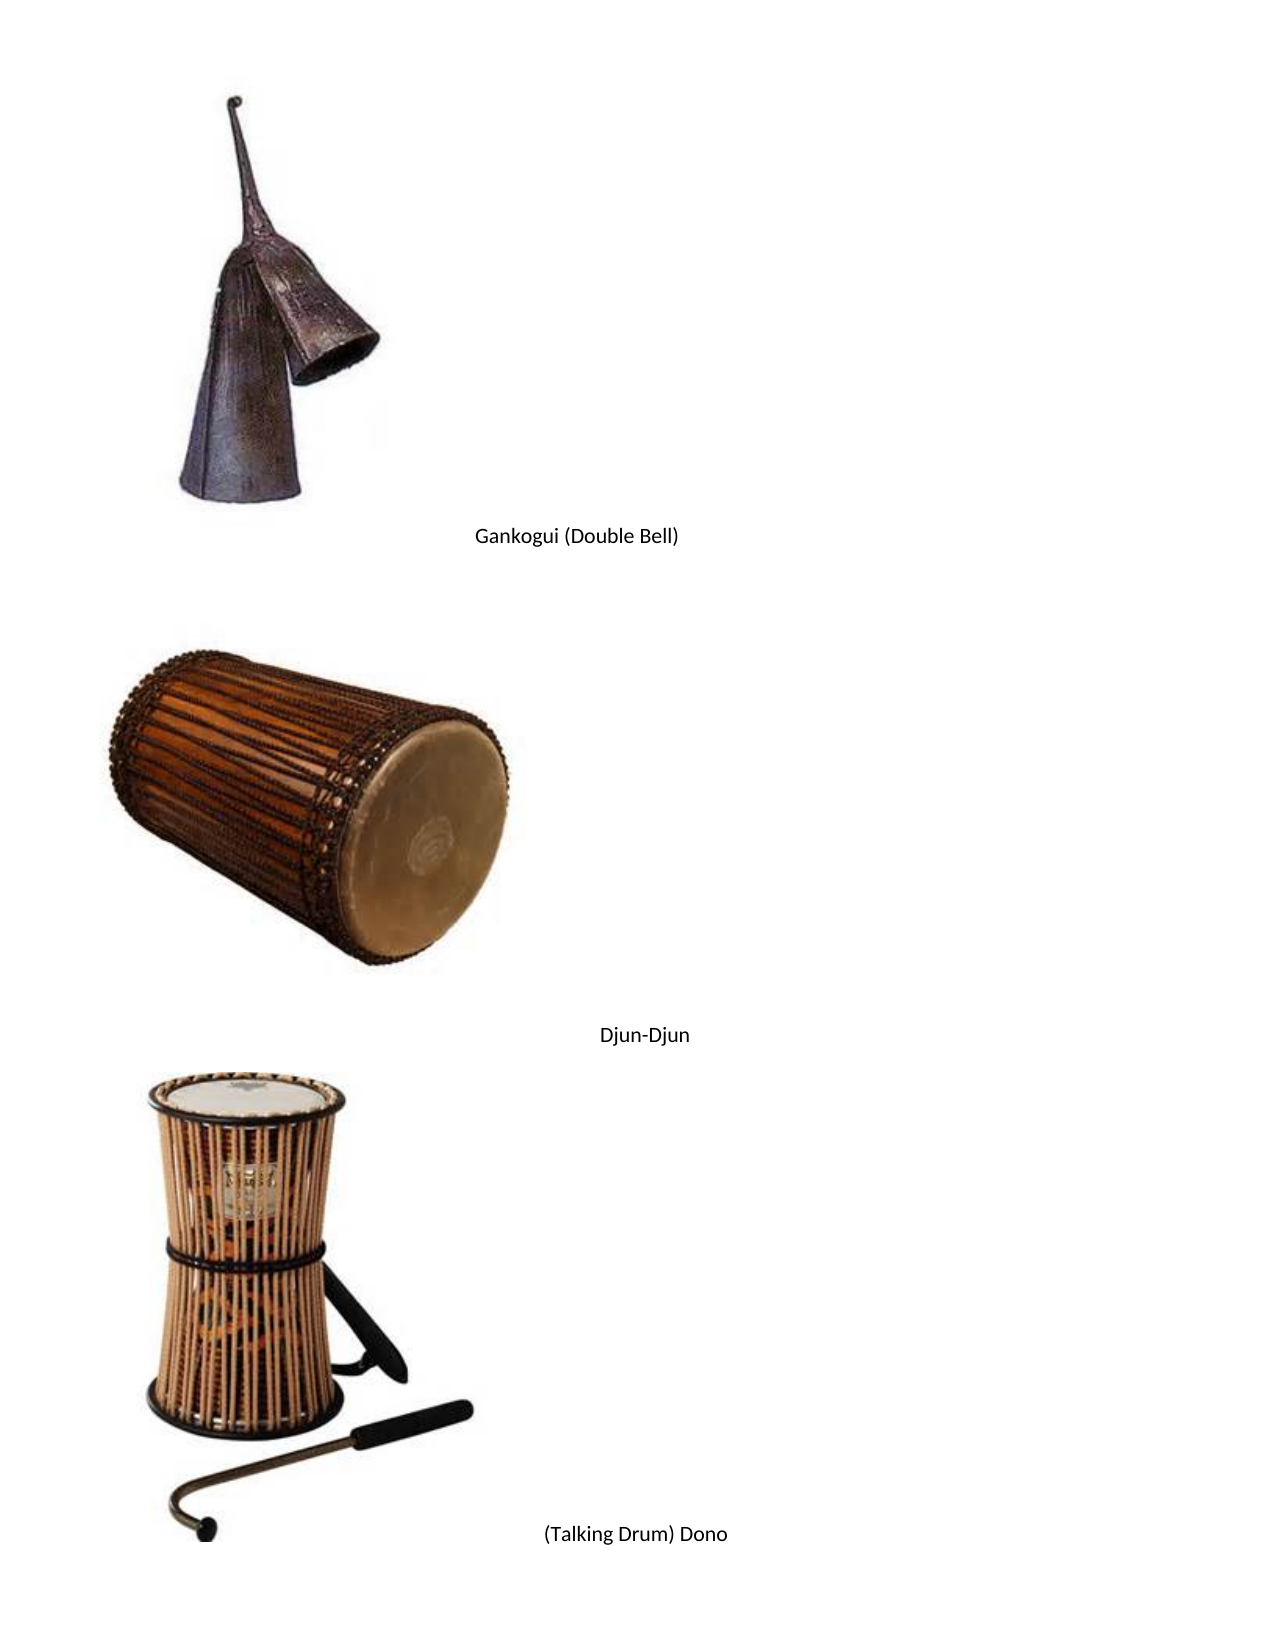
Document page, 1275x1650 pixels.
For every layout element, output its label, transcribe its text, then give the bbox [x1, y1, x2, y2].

picture [75, 1072, 544, 1542]
picture [75, 75, 476, 544]
picture [75, 573, 544, 1043]
